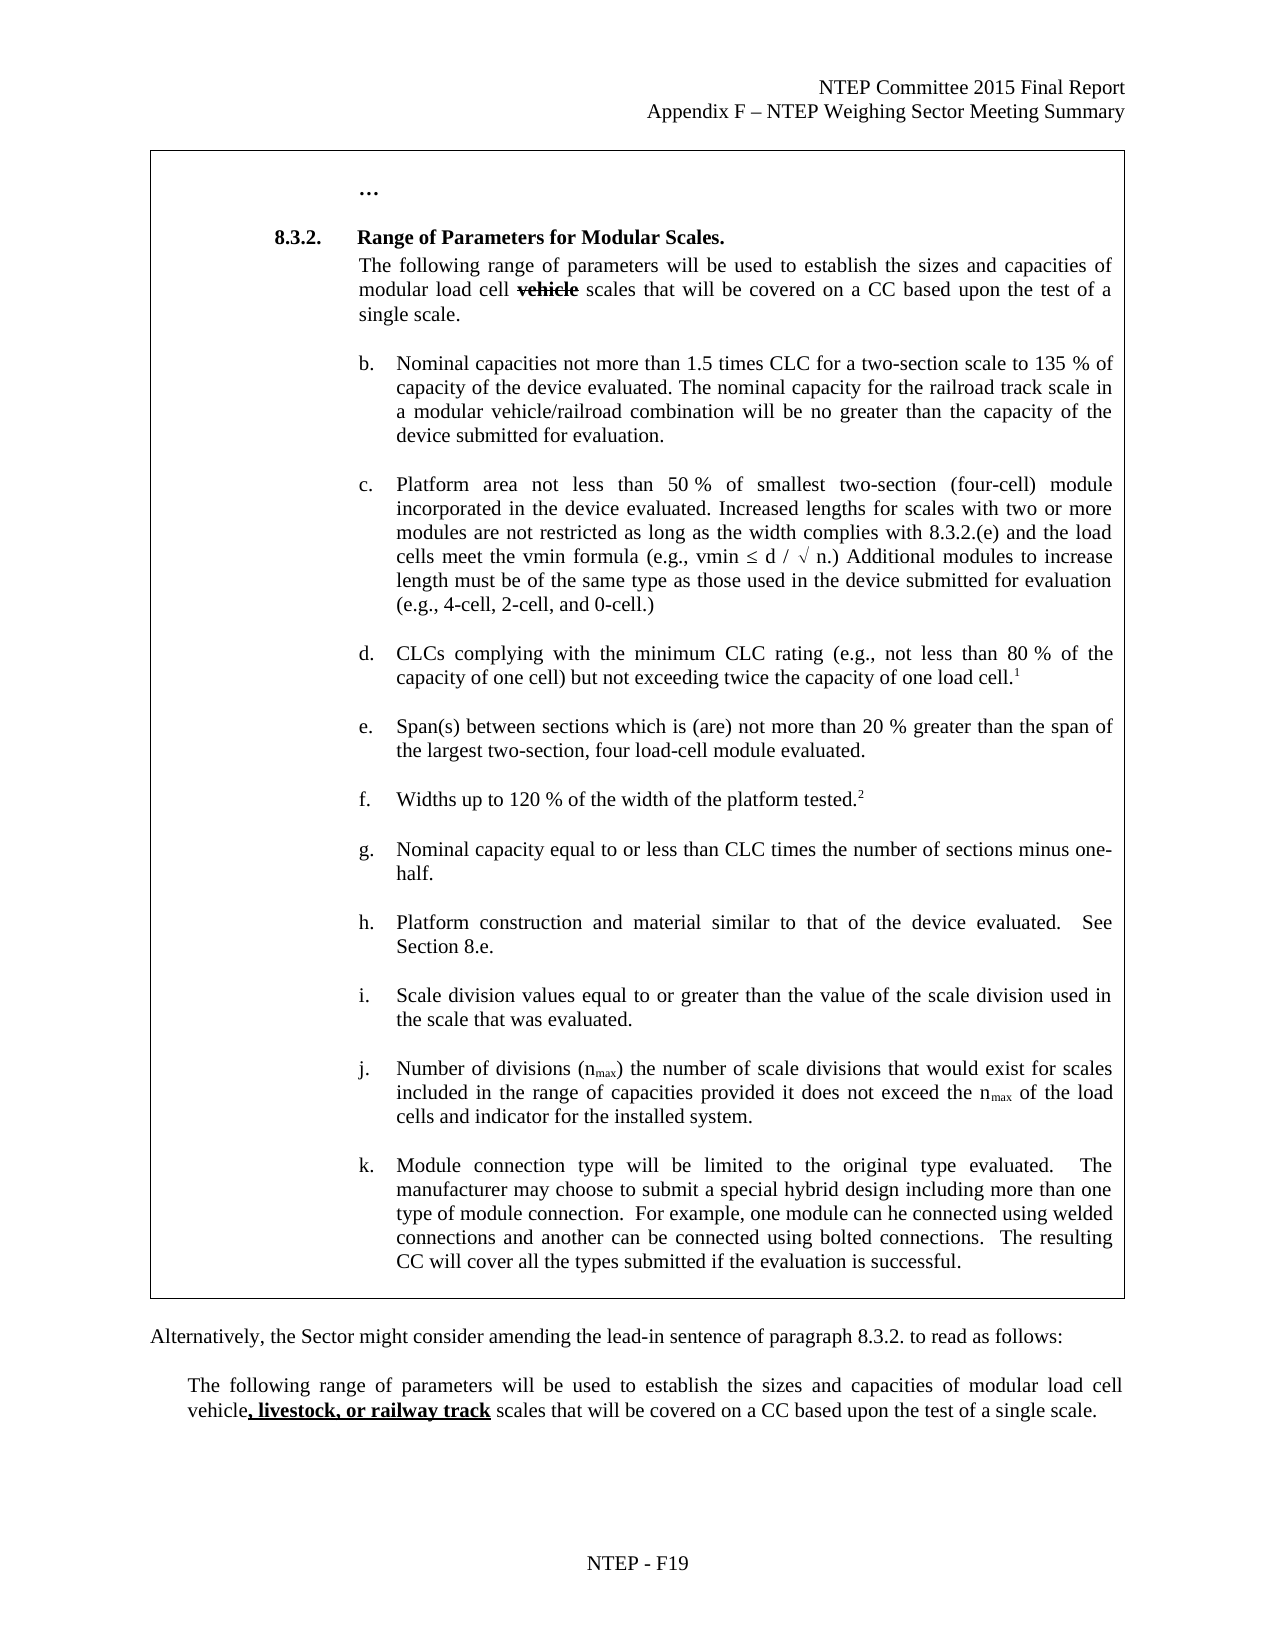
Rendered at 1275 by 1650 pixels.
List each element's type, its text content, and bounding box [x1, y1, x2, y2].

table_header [151, 151, 1124, 1298]
subtitle Alternatively, the Sector might consider amending the lead-in sentence of paragraph 8.3.2. to read as follows: [150, 1324, 1125, 1348]
subtitle The following range of parameters will be used to establish the sizes and capacities of modular load cell vehicle, livestock, or railway track scales that will be covered on a CC based upon the test of a single scale. [187, 1373, 1125, 1422]
